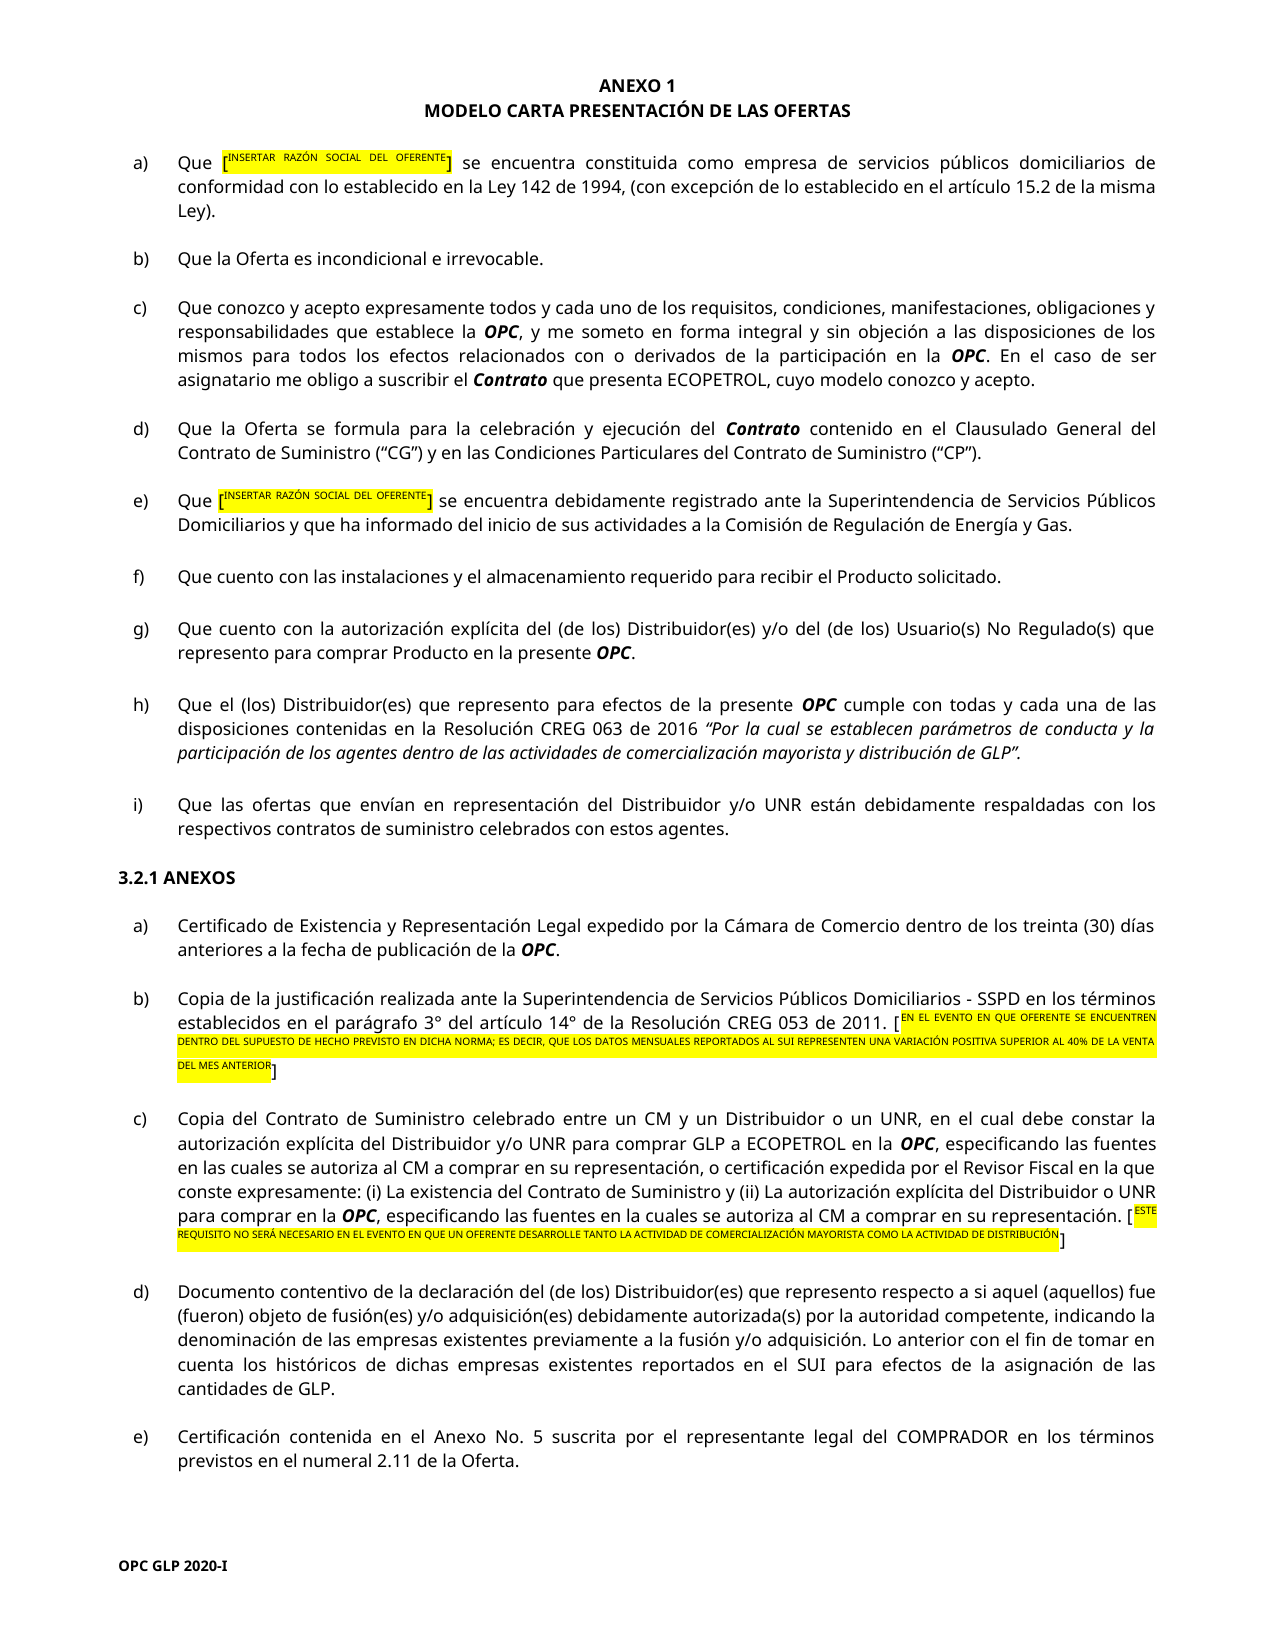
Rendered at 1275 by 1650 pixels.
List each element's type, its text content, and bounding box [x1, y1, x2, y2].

list Que la Oferta es incondicional e irrevocable. [133, 247, 1157, 271]
list Copia de la justificación realizada ante la Superintendencia de Servicios Públicos Domiciliarios - SSPD en los términos establecidos en el parágrafo 3° del artículo 14° de la Resolución CREG 053 de 2011. [EN EL EVENTO EN QUE OFERENTE SE ENCUENTREN DENTRO DEL SUPUESTO DE HECHO PREVISTO EN DICHA NORMA; ES DECIR, QUE LOS DATOS MENSUALES REPORTADOS AL SUI REPRESENTEN UNA VARIACIÓN POSITIVA SUPERIOR AL 40% DE LA VENTA DEL MES ANTERIOR] [133, 986, 1157, 1083]
list Certificación contenida en el Anexo No. 5 suscrita por el representante legal del COMPRADOR en los términos previstos en el numeral 2.11 de la Oferta. [133, 1424, 1157, 1473]
list Que el (los) Distribuidor(es) que represento para efectos de la presente OPC cumple con todas y cada una de las disposiciones contenidas en la Resolución CREG 063 de 2016 “Por la cual se establecen parámetros de conducta y la participación de los agentes dentro de las actividades de comercialización mayorista y distribución de GLP”. [133, 692, 1157, 765]
list Que [INSERTAR RAZÓN SOCIAL DEL OFERENTE] se encuentra constituida como empresa de servicios públicos domiciliarios de conformidad con lo establecido en la Ley 142 de 1994, (con excepción de lo establecido en el artículo 15.2 de la misma Ley). [133, 150, 1157, 223]
list Que conozco y acepto expresamente todos y cada uno de los requisitos, condiciones, manifestaciones, obligaciones y responsabilidades que establece la OPC, y me someto en forma integral y sin objeción a las disposiciones de los mismos para todos los efectos relacionados con o derivados de la participación en la OPC. En el caso de ser asignatario me obligo a suscribir el Contrato que presenta ECOPETROL, cuyo modelo conozco y acepto. [133, 295, 1157, 392]
list Copia del Contrato de Suministro celebrado entre un CM y un Distribuidor o un UNR, en el cual debe constar la autorización explícita del Distribuidor y/o UNR para comprar GLP a ECOPETROL en la OPC, especificando las fuentes en las cuales se autoriza al CM a comprar en su representación, o certificación expedida por el Revisor Fiscal en la que conste expresamente: (i) La existencia del Contrato de Suministro y (ii) La autorización explícita del Distribuidor o UNR para comprar en la OPC, especificando las fuentes en la cuales se autoriza al CM a comprar en su representación. [ESTE REQUISITO NO SERÁ NECESARIO EN EL EVENTO EN QUE UN OFERENTE DESARROLLE TANTO LA ACTIVIDAD DE COMERCIALIZACIÓN MAYORISTA COMO LA ACTIVIDAD DE DISTRIBUCIÓN] [133, 1107, 1157, 1252]
list Que cuento con las instalaciones y el almacenamiento requerido para recibir el Producto solicitado. [133, 564, 1157, 589]
list Que [INSERTAR RAZÓN SOCIAL DEL OFERENTE] se encuentra debidamente registrado ante la Superintendencia de Servicios Públicos Domiciliarios y que ha informado del inicio de sus actividades a la Comisión de Regulación de Energía y Gas. [133, 488, 1157, 537]
list Documento contentivo de la declaración del (de los) Distribuidor(es) que represento respecto a si aquel (aquellos) fue (fueron) objeto de fusión(es) y/o adquisición(es) debidamente autorizada(s) por la autoridad competente, indicando la denominación de las empresas existentes previamente a la fusión y/o adquisición. Lo anterior con el fin de tomar en cuenta los históricos de dichas empresas existentes reportados en el SUI para efectos de la asignación de las cantidades de GLP. [133, 1279, 1157, 1400]
subtitle 3.2.1 ANEXOS [118, 865, 1157, 889]
list Certificado de Existencia y Representación Legal expedido por la Cámara de Comercio dentro de los treinta (30) días anteriores a la fecha de publicación de la OPC. [133, 913, 1157, 962]
list Que cuento con la autorización explícita del (de los) Distribuidor(es) y/o del (de los) Usuario(s) No Regulado(s) que represento para comprar Producto en la presente OPC. [133, 616, 1157, 665]
list Que las ofertas que envían en representación del Distribuidor y/o UNR están debidamente respaldadas con los respectivos contratos de suministro celebrados con estos agentes. [133, 793, 1157, 841]
list Que la Oferta se formula para la celebración y ejecución del Contrato contenido en el Clausulado General del Contrato de Suministro (“CG”) y en las Condiciones Particulares del Contrato de Suministro (“CP”). [133, 416, 1157, 464]
